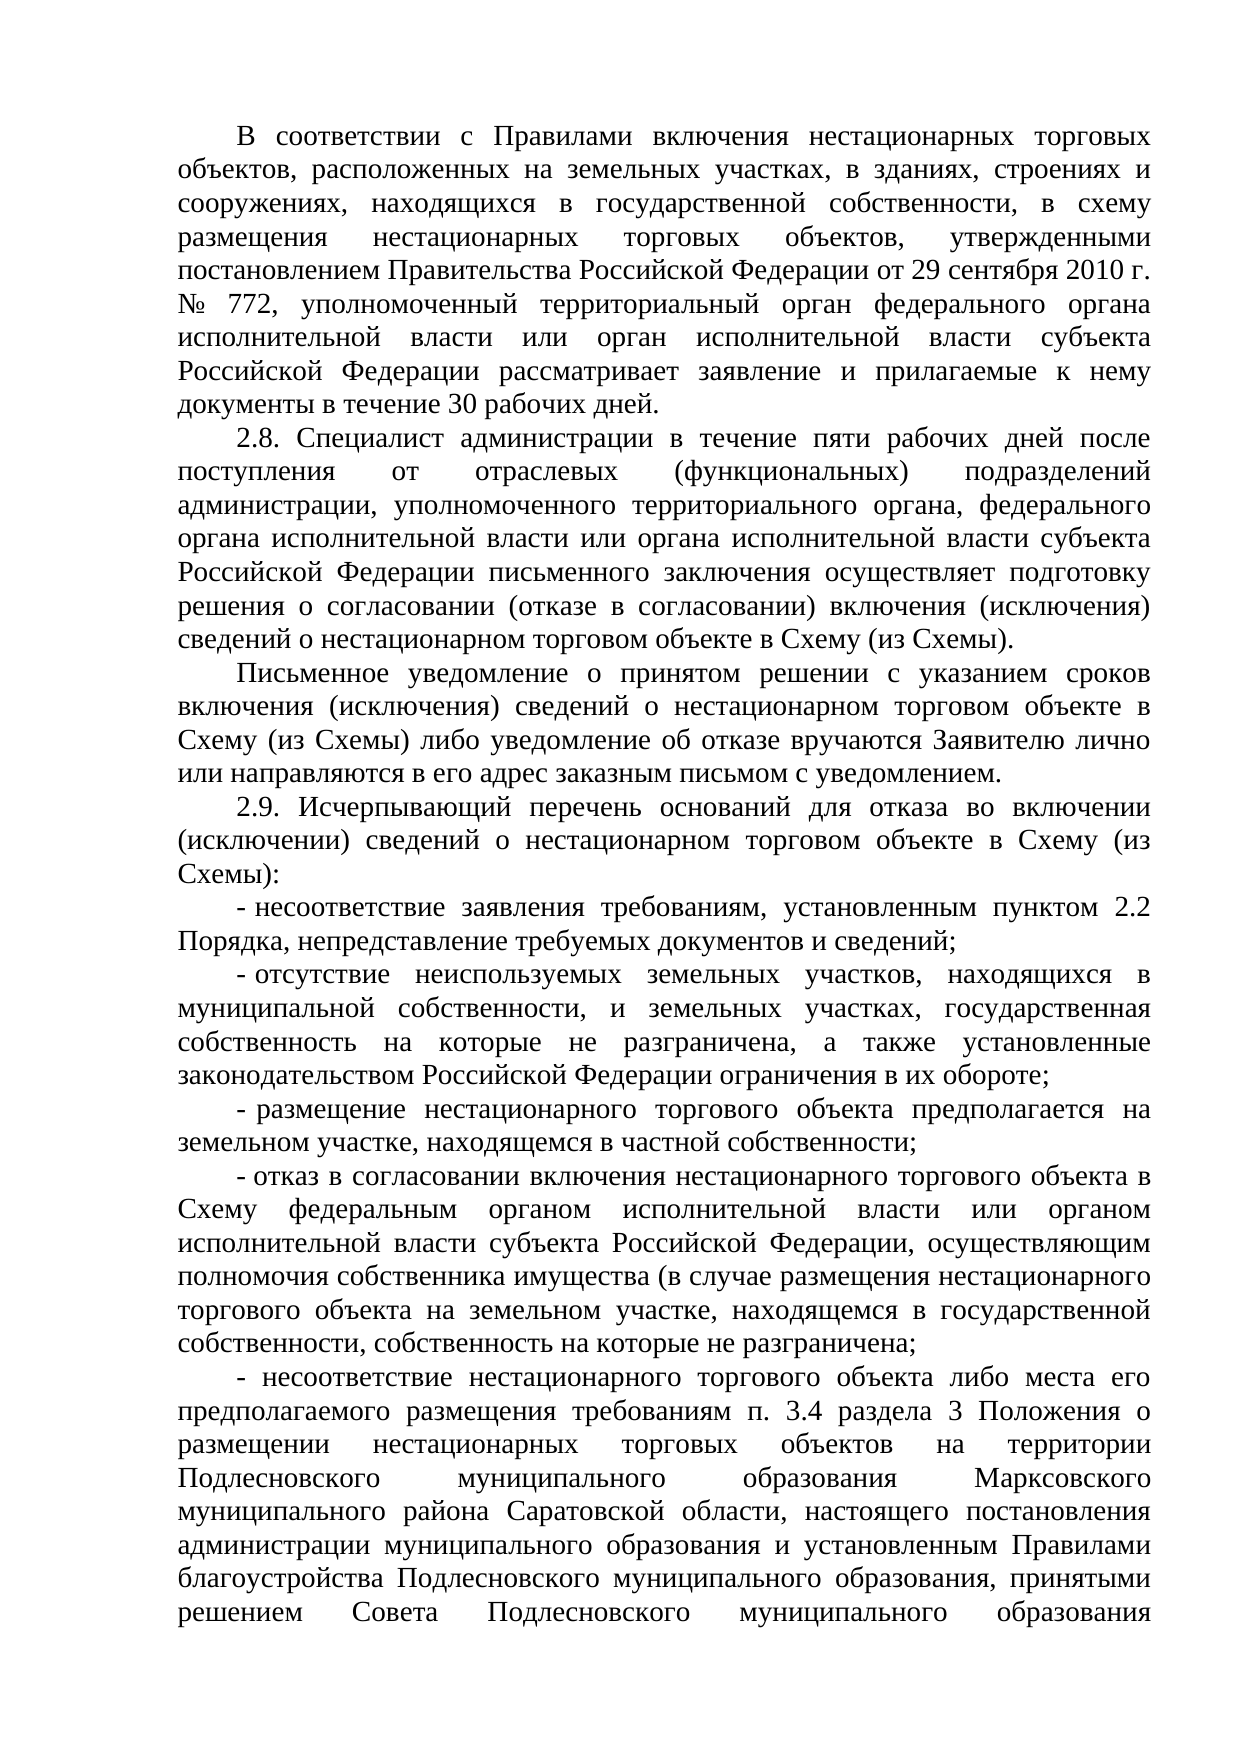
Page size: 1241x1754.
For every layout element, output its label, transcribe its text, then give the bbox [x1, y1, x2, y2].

text - несоответствие заявления требованиям, установленным пунктом 2.2 Порядка, непредставление требуемых документов и сведений; [177, 889, 1152, 957]
text - отказ в согласовании включения нестационарного торгового объекта в Схему федеральным органом исполнительной власти или органом исполнительной власти субъекта Российской Федерации, осуществляющим полномочия собственника имущества (в случае размещения нестационарного торгового объекта на земельном участке, находящемся в государственной собственности, собственность на которые не разграничена; [177, 1158, 1152, 1359]
text Письменное уведомление о принятом решении с указанием сроков включения (исключения) сведений о нестационарном торговом объекте в Схему (из Схемы) либо уведомление об отказе вручаются Заявителю лично или направляются в его адрес заказным письмом с уведомлением. [177, 655, 1152, 789]
text В соответствии с Правилами включения нестационарных торговых объектов, расположенных на земельных участках, в зданиях, строениях и сооружениях, находящихся в государственной собственности, в схему размещения нестационарных торговых объектов, утвержденными постановлением Правительства Российской Федерации от 29 сентября 2010 г. № 772, уполномоченный территориальный орган федерального органа исполнительной власти или орган исполнительной власти субъекта Российской Федерации рассматривает заявление и прилагаемые к нему документы в течение 30 рабочих дней. [177, 118, 1152, 420]
text 2.8. Специалист администрации в течение пяти рабочих дней после поступления от отраслевых (функциональных) подразделений администрации, уполномоченного территориального органа, федерального органа исполнительной власти или органа исполнительной власти субъекта Российской Федерации письменного заключения осуществляет подготовку решения о согласовании (отказе в согласовании) включения (исключения) сведений о нестационарном торговом объекте в Схему (из Схемы). [177, 420, 1152, 655]
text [177, 1359, 1152, 1627]
text 2.9. Исчерпывающий перечень оснований для отказа во включении (исключении) сведений о нестационарном торговом объекте в Схему (из Схемы): [177, 789, 1152, 889]
text - размещение нестационарного торгового объекта предполагается на земельном участке, находящемся в частной собственности; [177, 1091, 1152, 1158]
text - отсутствие неиспользуемых земельных участков, находящихся в муниципальной собственности, и земельных участках, государственная собственность на которые не разграничена, а также установленные законодательством Российской Федерации ограничения в их обороте; [177, 957, 1152, 1091]
